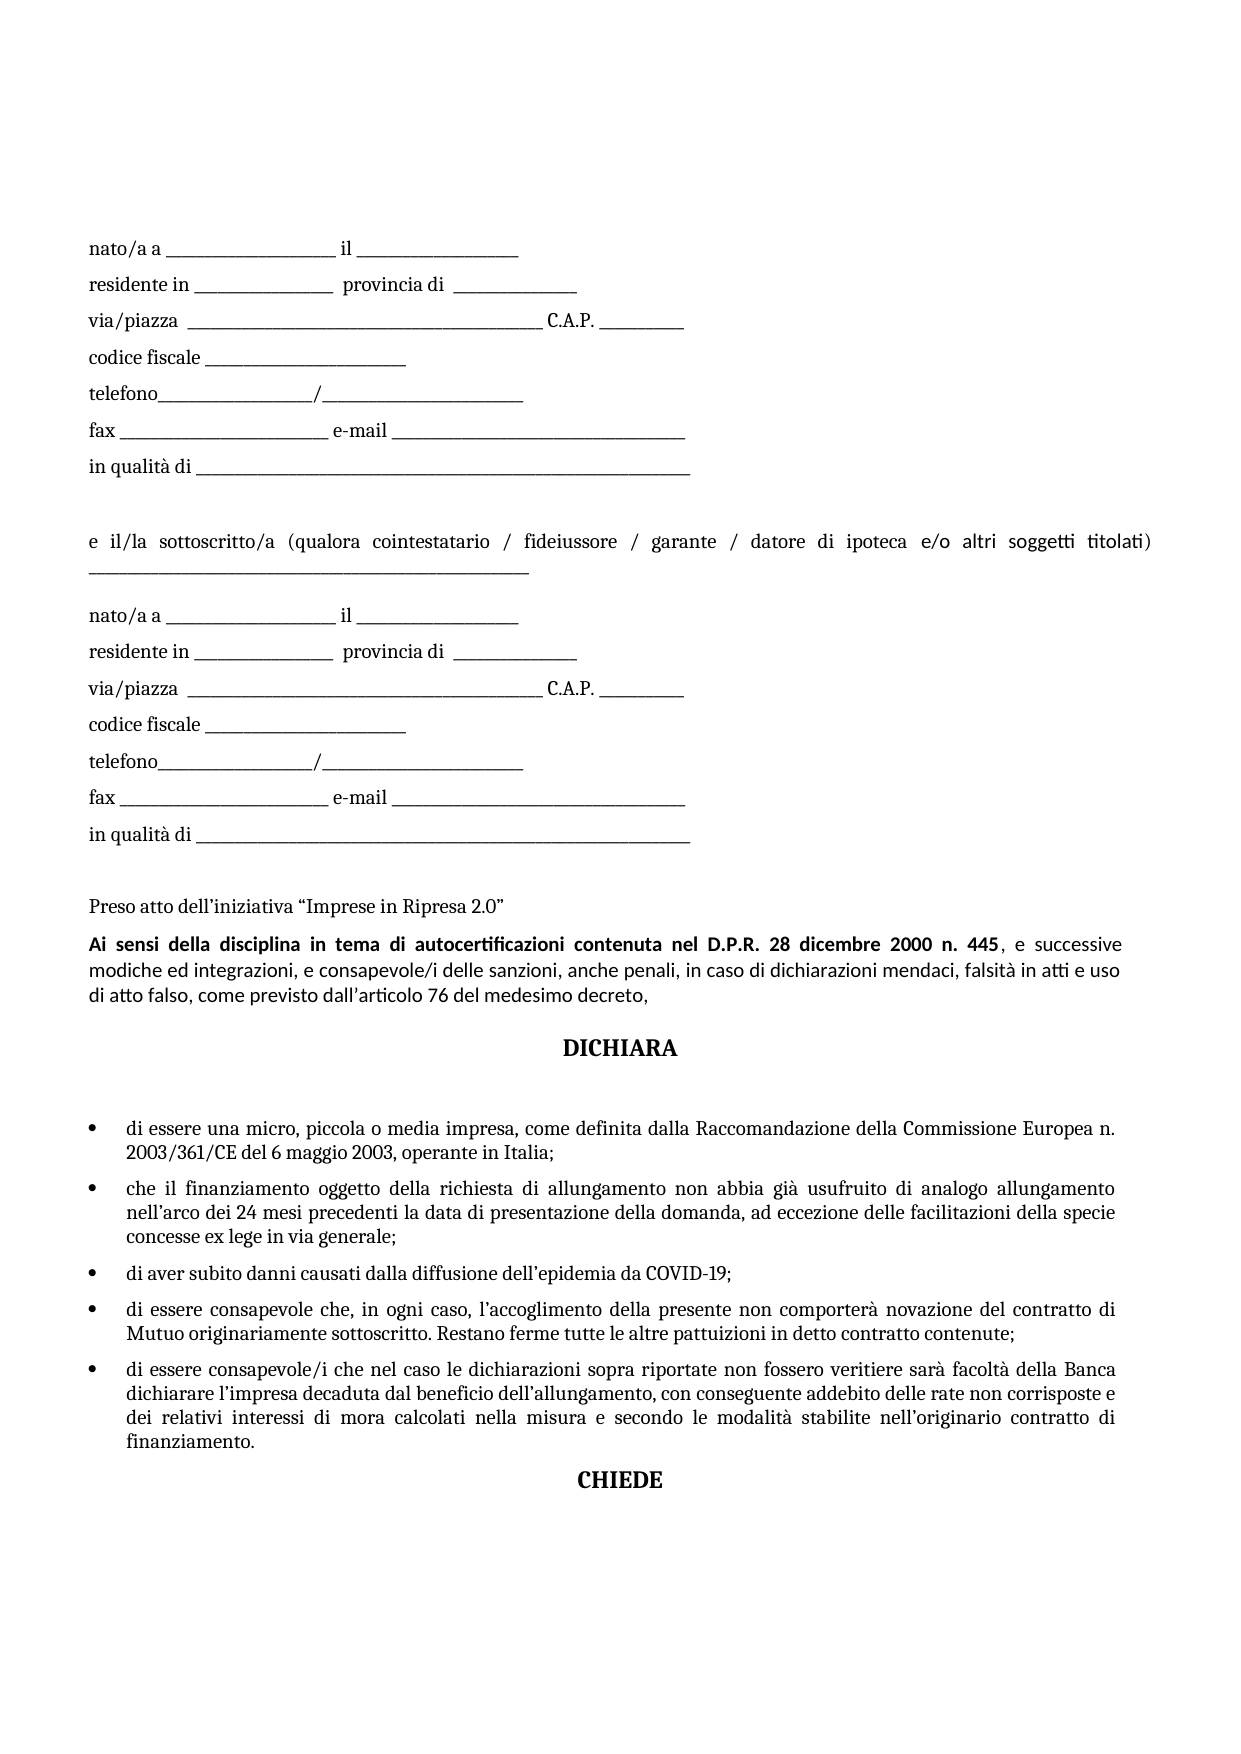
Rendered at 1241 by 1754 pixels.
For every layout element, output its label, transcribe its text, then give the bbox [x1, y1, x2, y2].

list di essere consapevole che, in ogni caso, l’accoglimento della presente non comporterà novazione del contratto di Mutuo originariamente sottoscritto. Restano ferme tutte le altre pattuizioni in detto contratto contenute; [89, 1298, 1117, 1346]
text Ai sensi della disciplina in tema di autocertificazioni contenuta nel D.P.R. 28 dicembre 2000 n. 445, e successive modiche ed integrazioni, e consapevole/i delle sanzioni, anche penali, in caso di dichiarazioni mendaci, falsità in atti e uso di atto falso, come previsto dall’articolo 76 del medesimo decreto, [89, 932, 1122, 1008]
text codice fiscale __________________________ [89, 713, 1152, 737]
text nato/a a ______________________ il _____________________ [89, 236, 1152, 260]
text e il/la sottoscritto/a (qualora cointestatario / fideiussore / garante / datore di ipoteca e/o altri soggetti titolati) _________________________________________________________ [89, 528, 1152, 577]
text Preso atto dell’iniziativa “Imprese in Ripresa 2.0” [89, 895, 1152, 919]
text telefono____________________/__________________________ [89, 382, 1152, 406]
list di aver subito danni causati dalla diffusione dell’epidemia da COVID-19; [89, 1261, 1117, 1285]
text fax ___________________________ e-mail ______________________________________ [89, 418, 1152, 442]
text fax ___________________________ e-mail ______________________________________ [89, 786, 1152, 810]
text in qualità di ________________________________________________________________ [89, 822, 1152, 846]
text CHIEDE [89, 1466, 1152, 1495]
list di essere una micro, piccola o media impresa, come definita dalla Raccomandazione della Commissione Europea n. 2003/361/CE del 6 maggio 2003, operante in Italia; [89, 1116, 1117, 1164]
text residente in __________________ provincia di ________________ [89, 273, 1152, 297]
list di essere consapevole/i che nel caso le dichiarazioni sopra riportate non fossero veritiere sarà facoltà della Banca dichiarare l’impresa decaduta dal beneficio dell’allungamento, con conseguente addebito delle rate non corrisposte e dei relativi interessi di mora calcolati nella misura e secondo le modalità stabilite nell’originario contratto di finanziamento. [89, 1358, 1117, 1454]
text telefono____________________/__________________________ [89, 749, 1152, 773]
text via/piazza ______________________________________________ C.A.P. ___________ [89, 309, 1152, 333]
list che il finanziamento oggetto della richiesta di allungamento non abbia già usufruito di analogo allungamento nell’arco dei 24 mesi precedenti la data di presentazione della domanda, ad eccezione delle facilitazioni della specie concesse ex lege in via generale; [89, 1177, 1117, 1249]
text via/piazza ______________________________________________ C.A.P. ___________ [89, 676, 1152, 700]
text residente in __________________ provincia di ________________ [89, 640, 1152, 664]
text in qualità di ________________________________________________________________ [89, 455, 1152, 479]
text DICHIARA [89, 1034, 1152, 1063]
text nato/a a ______________________ il _____________________ [89, 603, 1152, 627]
text codice fiscale __________________________ [89, 346, 1152, 369]
